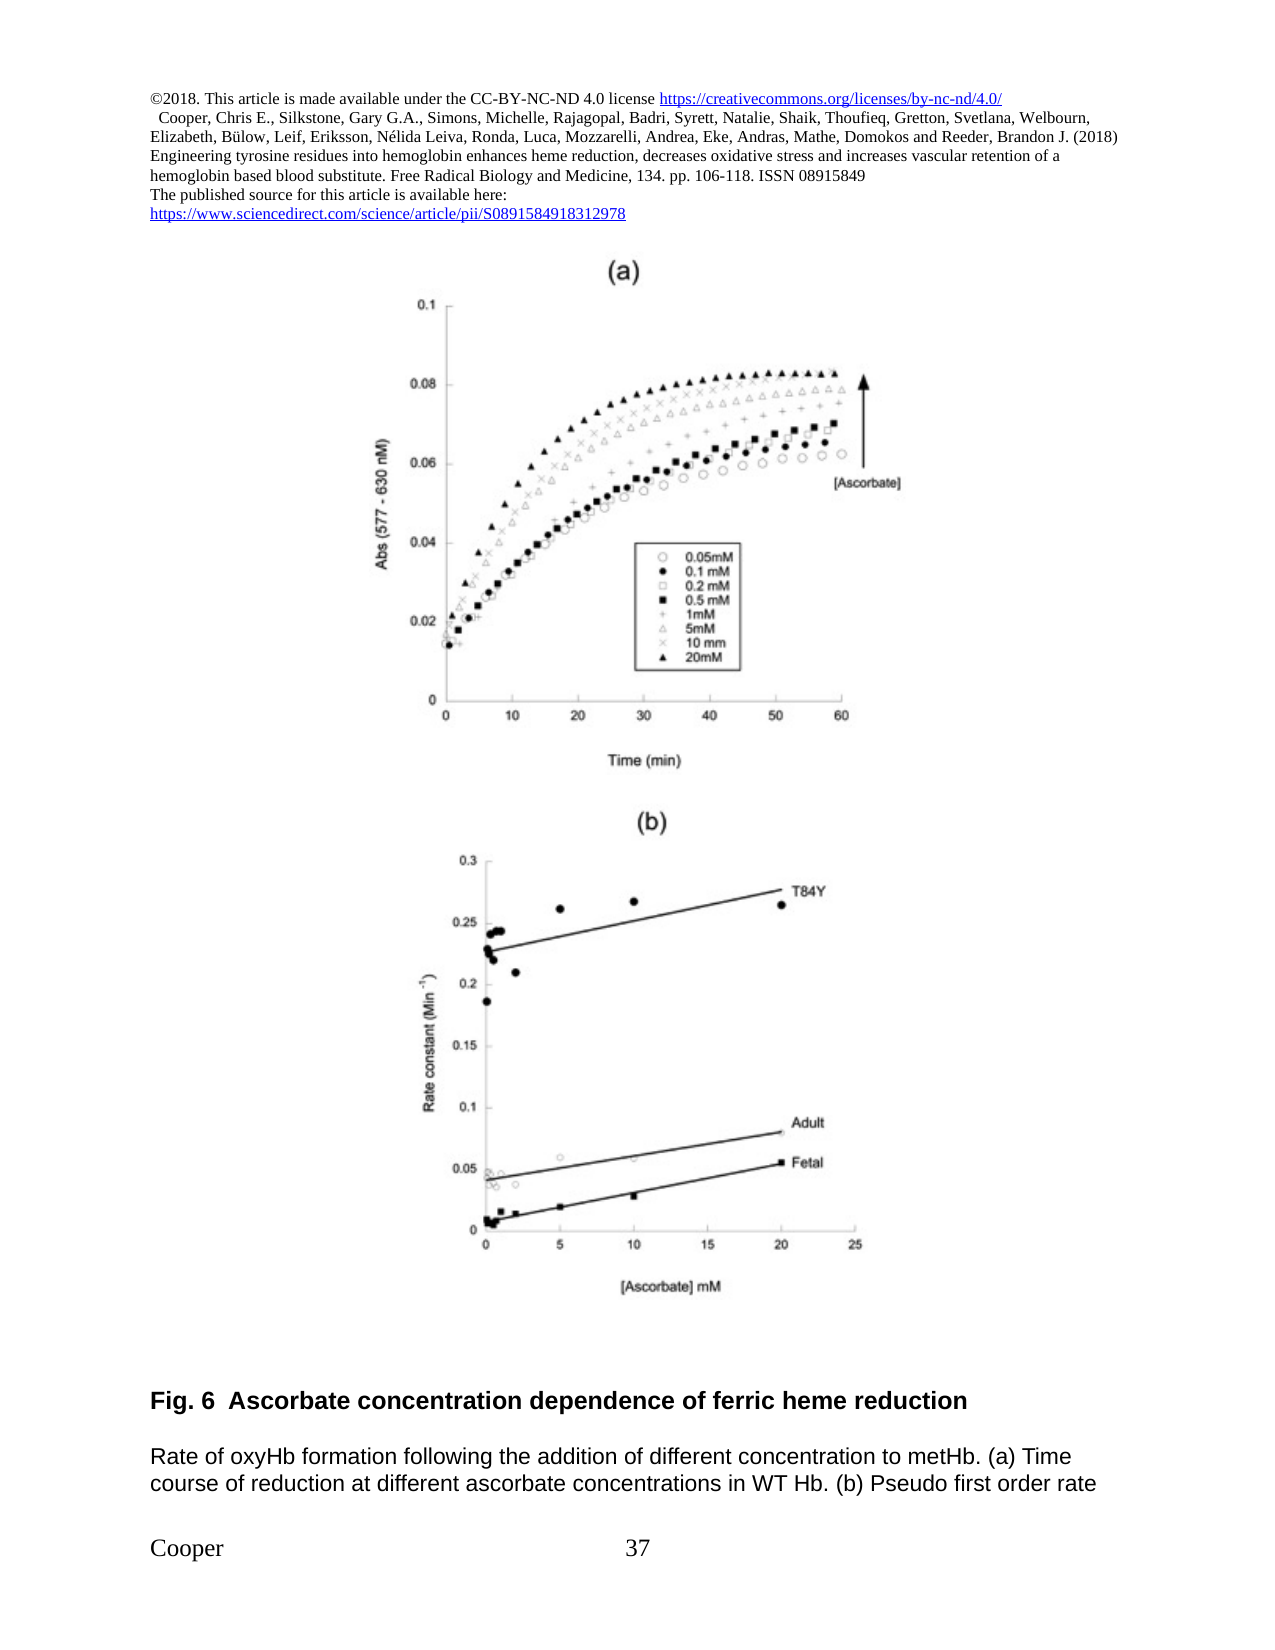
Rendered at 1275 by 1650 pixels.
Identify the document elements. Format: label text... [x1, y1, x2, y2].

picture [368, 251, 907, 775]
picture [407, 803, 868, 1300]
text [150, 1443, 1125, 1496]
text Fig. 6 Ascorbate concentration dependence of ferric heme reduction [150, 1386, 1125, 1414]
